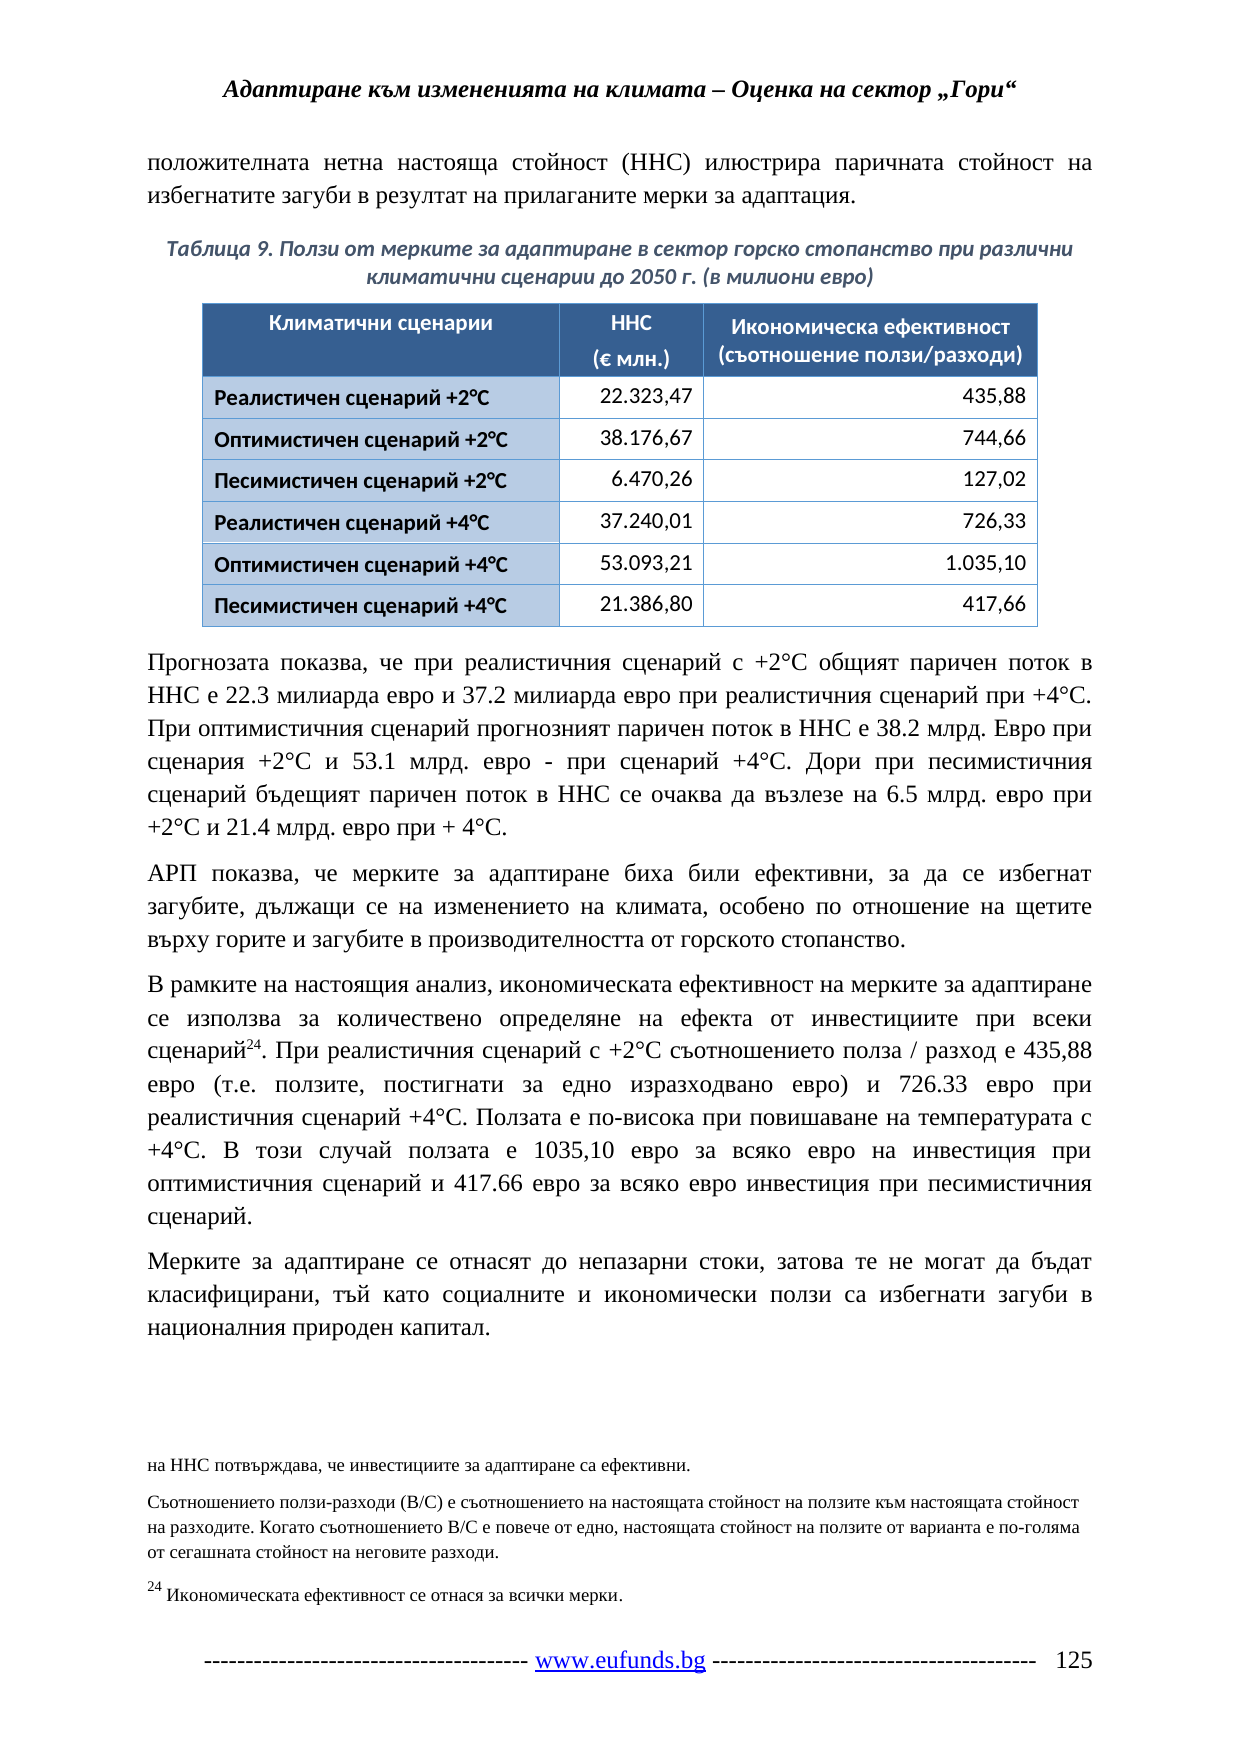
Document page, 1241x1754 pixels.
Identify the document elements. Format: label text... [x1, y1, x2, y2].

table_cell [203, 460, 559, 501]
text АРП показва, че мерките за адаптиране биха били ефективни, за да се избегнат загубите, дължащи се на изменението на климата, особено по отношение на щетите върху горите и загубите в производителността от горското стопанство. [147, 858, 1093, 953]
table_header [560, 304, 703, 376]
text Таблица 9. Ползи от мерките за адаптиране в сектор горско стопанство при различни климатични сценарии до 2050 г. (в милиони евро) [147, 234, 1093, 290]
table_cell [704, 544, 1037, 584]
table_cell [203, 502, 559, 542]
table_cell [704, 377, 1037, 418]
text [147, 147, 1093, 209]
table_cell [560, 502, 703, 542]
text В рамките на настоящия анализ, икономическата ефективност на мерките за адаптиране се използва за количествено определяне на ефекта от инвестициите при всеки сценарий. При реалистичния сценарий с +2°C съотношението полза / разход е 435,88 евро (т.е. ползите, постигнати за едно изразходвано евро) и 726.33 евро при реалистичния сценарий +4°C. Ползата е по-висока при повишаване на температурата с +4°C. В този случай ползата е 1035,10 евро за всяко евро на инвестиция при оптимистичния сценарий и 417.66 евро за всяко евро инвестиция при песимистичния сценарий. [147, 969, 1093, 1229]
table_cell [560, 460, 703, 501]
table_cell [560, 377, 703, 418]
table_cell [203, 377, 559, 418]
text Прогнозата показва, че при реалистичния сценарий с +2°C общият паричен поток в ННС е 22.3 милиарда евро и 37.2 милиарда евро при реалистичния сценарий при +4°С. При оптимистичния сценарий прогнозният паричен поток в ННС е 38.2 млрд. Евро при сценария +2°C и 53.1 млрд. евро - при сценарий +4°C. Дори при песимистичния сценарий бъдещият паричен поток в ННС се очаква да възлезе на 6.5 млрд. евро при +2°C и 21.4 млрд. евро при + 4°C. [147, 647, 1093, 841]
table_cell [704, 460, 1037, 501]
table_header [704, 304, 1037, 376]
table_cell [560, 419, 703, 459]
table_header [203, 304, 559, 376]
text Мерките за адаптиране се отнасят до непазарни стоки, затова те не могат да бъдат класифицирани, тъй като социалните и икономически ползи са избегнати загуби в националния природен капитал. [147, 1246, 1093, 1341]
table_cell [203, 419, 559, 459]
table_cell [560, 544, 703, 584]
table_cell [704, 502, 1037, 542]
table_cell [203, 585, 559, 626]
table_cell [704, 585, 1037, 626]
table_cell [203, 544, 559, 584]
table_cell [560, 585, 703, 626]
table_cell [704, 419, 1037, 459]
